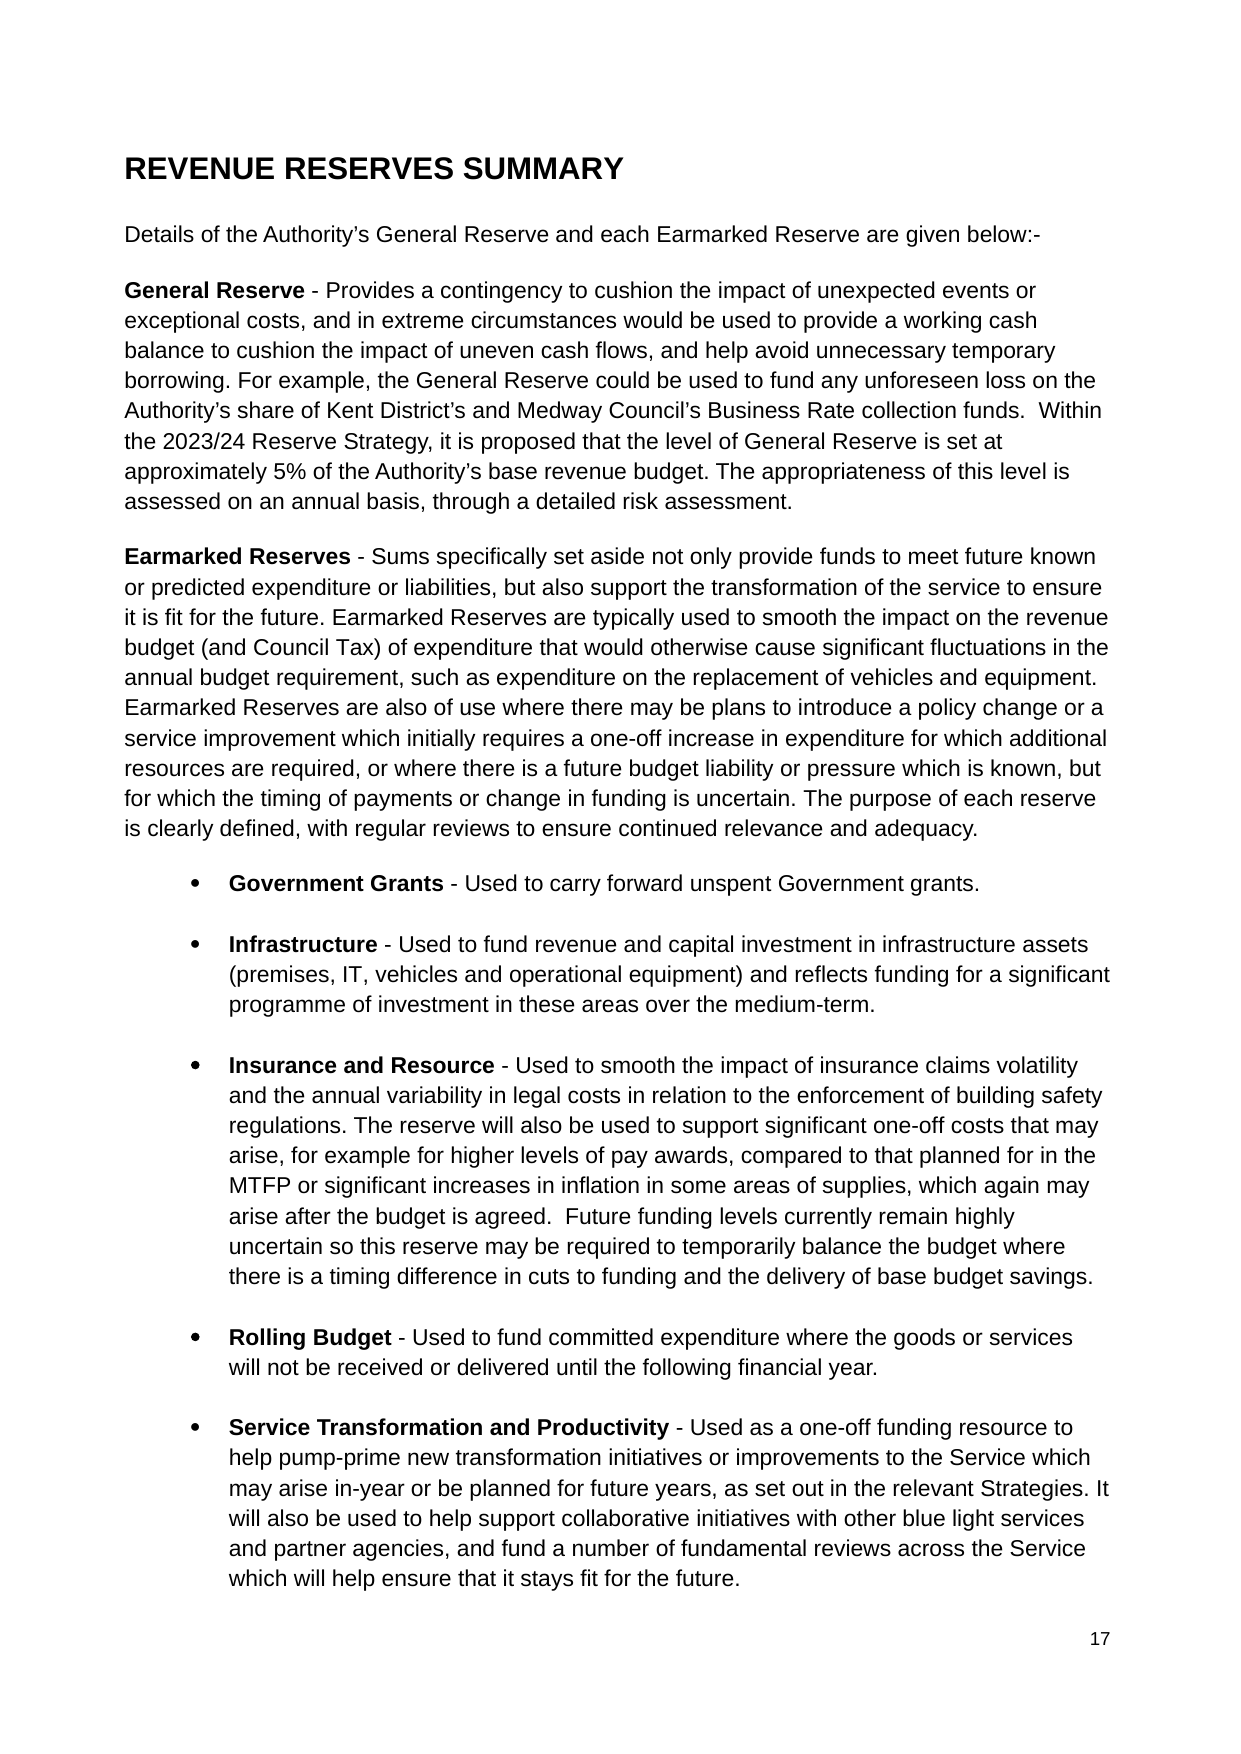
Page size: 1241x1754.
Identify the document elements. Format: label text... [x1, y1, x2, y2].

text Earmarked Reserves - Sums specifically set aside not only provide funds to meet future known or predicted expenditure or liabilities, but also support the transformation of the service to ensure it is fit for the future. Earmarked Reserves are typically used to smooth the impact on the revenue budget (and Council Tax) of expenditure that would otherwise cause significant fluctuations in the annual budget requirement, such as expenditure on the replacement of vehicles and equipment. Earmarked Reserves are also of use where there may be plans to introduce a policy change or a service improvement which initially requires a one-off increase in expenditure for which additional resources are required, or where there is a future budget liability or pressure which is known, but for which the timing of payments or change in funding is uncertain. The purpose of each reserve is clearly defined, with regular reviews to ensure continued relevance and adequacy. [124, 543, 1110, 842]
list Service Transformation and Productivity - Used as a one-off funding resource to help pump-prime new transformation initiatives or improvements to the Service which may arise in-year or be planned for future years, as set out in the relevant Strategies. It will also be used to help support collaborative initiatives with other blue light services and partner agencies, and fund a number of fundamental reviews across the Service which will help ensure that it stays fit for the future. [191, 1414, 1110, 1592]
list Government Grants - Used to carry forward unspent Government grants. [191, 870, 1110, 897]
text Details of the Authority’s General Reserve and each Earmarked Reserve are given below:- [124, 221, 1110, 248]
list Rolling Budget - Used to fund committed expenditure where the goods or services will not be received or delivered until the following financial year. [191, 1323, 1110, 1380]
text General Reserve - Provides a contingency to cushion the impact of unexpected events or exceptional costs, and in extreme circumstances would be used to provide a working cash balance to cushion the impact of uneven cash flows, and help avoid unnecessary temporary borrowing. For example, the General Reserve could be used to fund any unforeseen loss on the Authority’s share of Kent District’s and Medway Council’s Business Rate collection funds. Within the 2023/24 Reserve Strategy, it is proposed that the level of General Reserve is set at approximately 5% of the Authority’s base revenue budget. The appropriateness of this level is assessed on an annual basis, through a detailed risk assessment. [124, 277, 1110, 514]
list Insurance and Resource - Used to smooth the impact of insurance claims volatility and the annual variability in legal costs in relation to the enforcement of building safety regulations. The reserve will also be used to support significant one-off costs that may arise, for example for higher levels of pay awards, compared to that planned for in the MTFP or significant increases in inflation in some areas of supplies, which again may arise after the budget is agreed. Future funding levels currently remain highly uncertain so this reserve may be required to temporarily balance the budget where there is a timing difference in cuts to funding and the delivery of base budget savings. [191, 1052, 1110, 1289]
list Infrastructure - Used to fund revenue and capital investment in infrastructure assets (premises, IT, vehicles and operational equipment) and reflects funding for a significant programme of investment in these areas over the medium-term. [191, 931, 1110, 1018]
subtitle REVENUE RESERVES SUMMARY [124, 150, 1110, 186]
